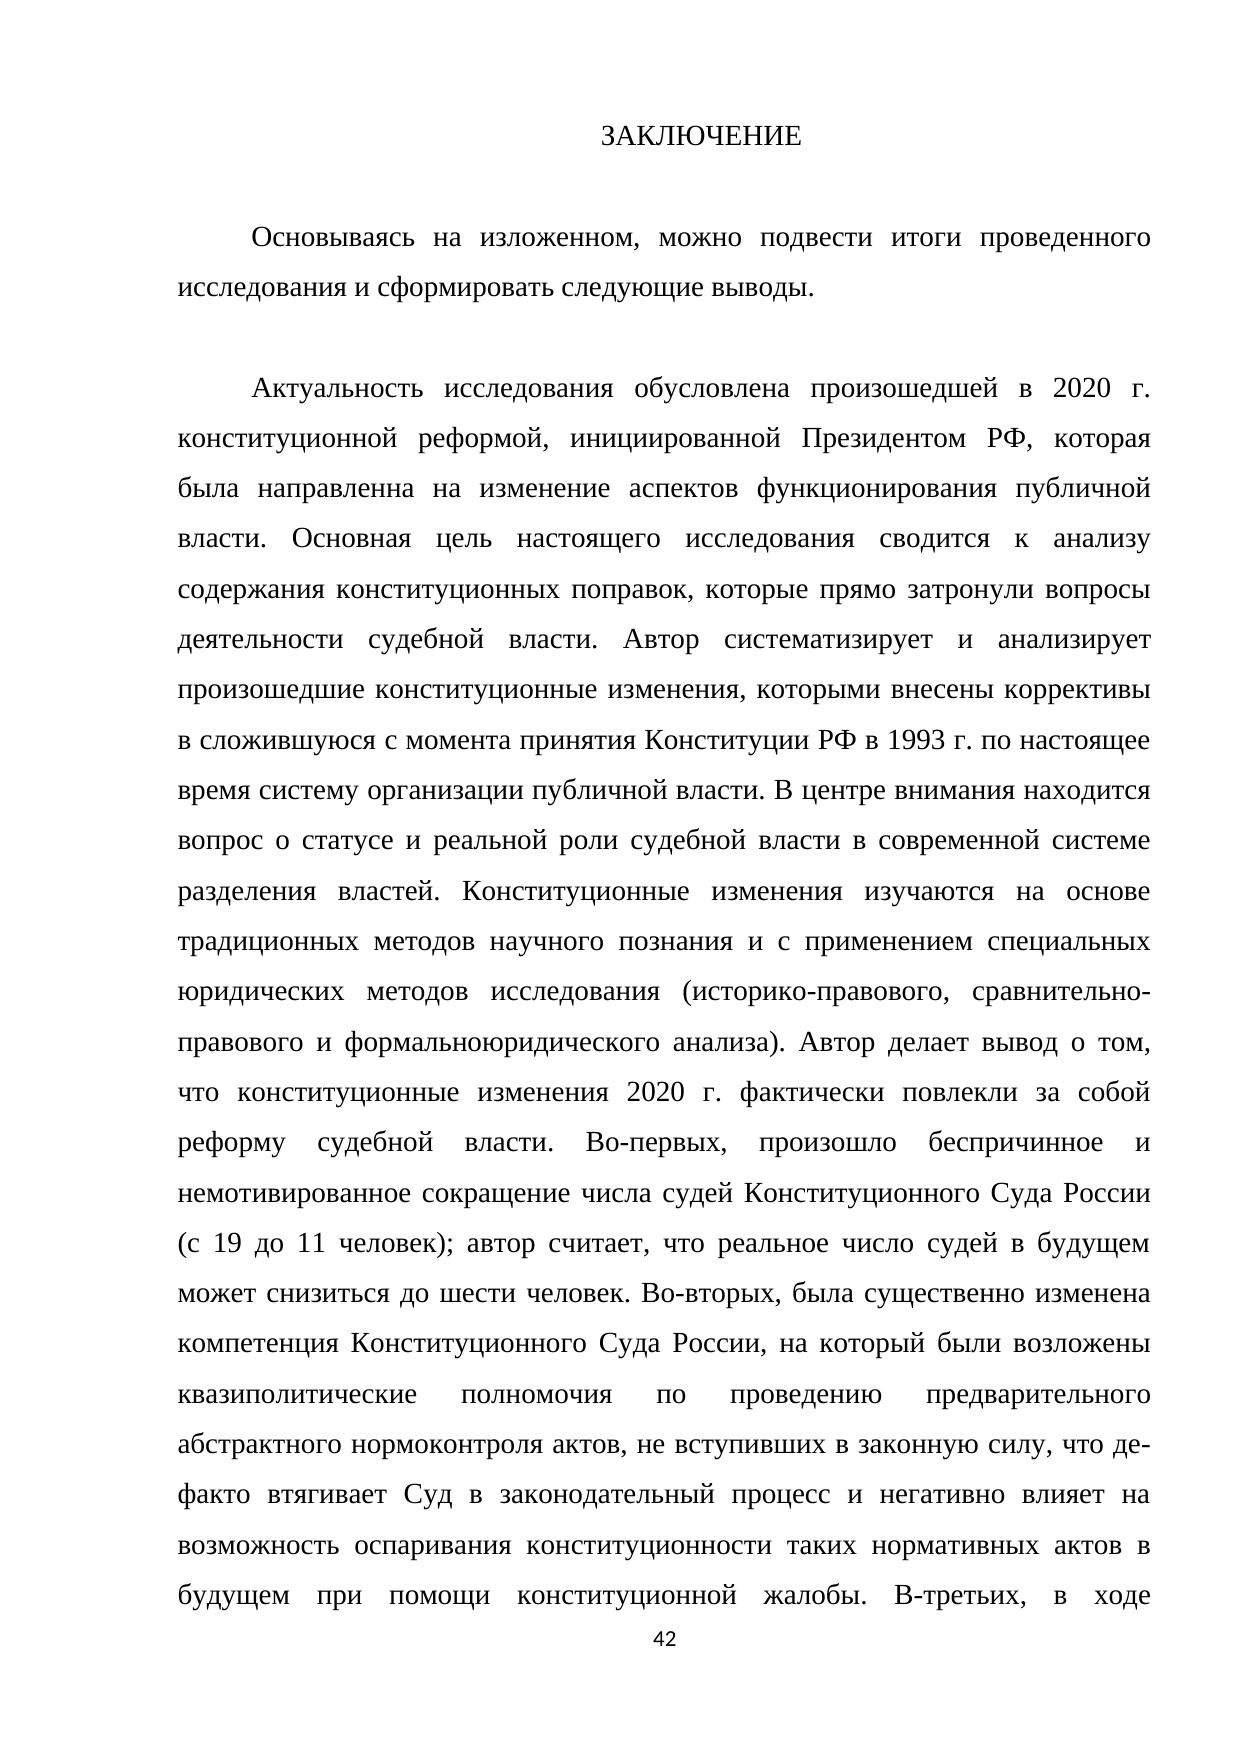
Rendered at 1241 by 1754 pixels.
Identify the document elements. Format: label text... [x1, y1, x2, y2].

text Основываясь на изложенном, можно подвести итоги проведенного исследования и сформировать следующие выводы. [177, 219, 1152, 303]
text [177, 370, 1152, 1611]
text ЗАКЛЮЧЕНИЕ [177, 118, 1152, 152]
